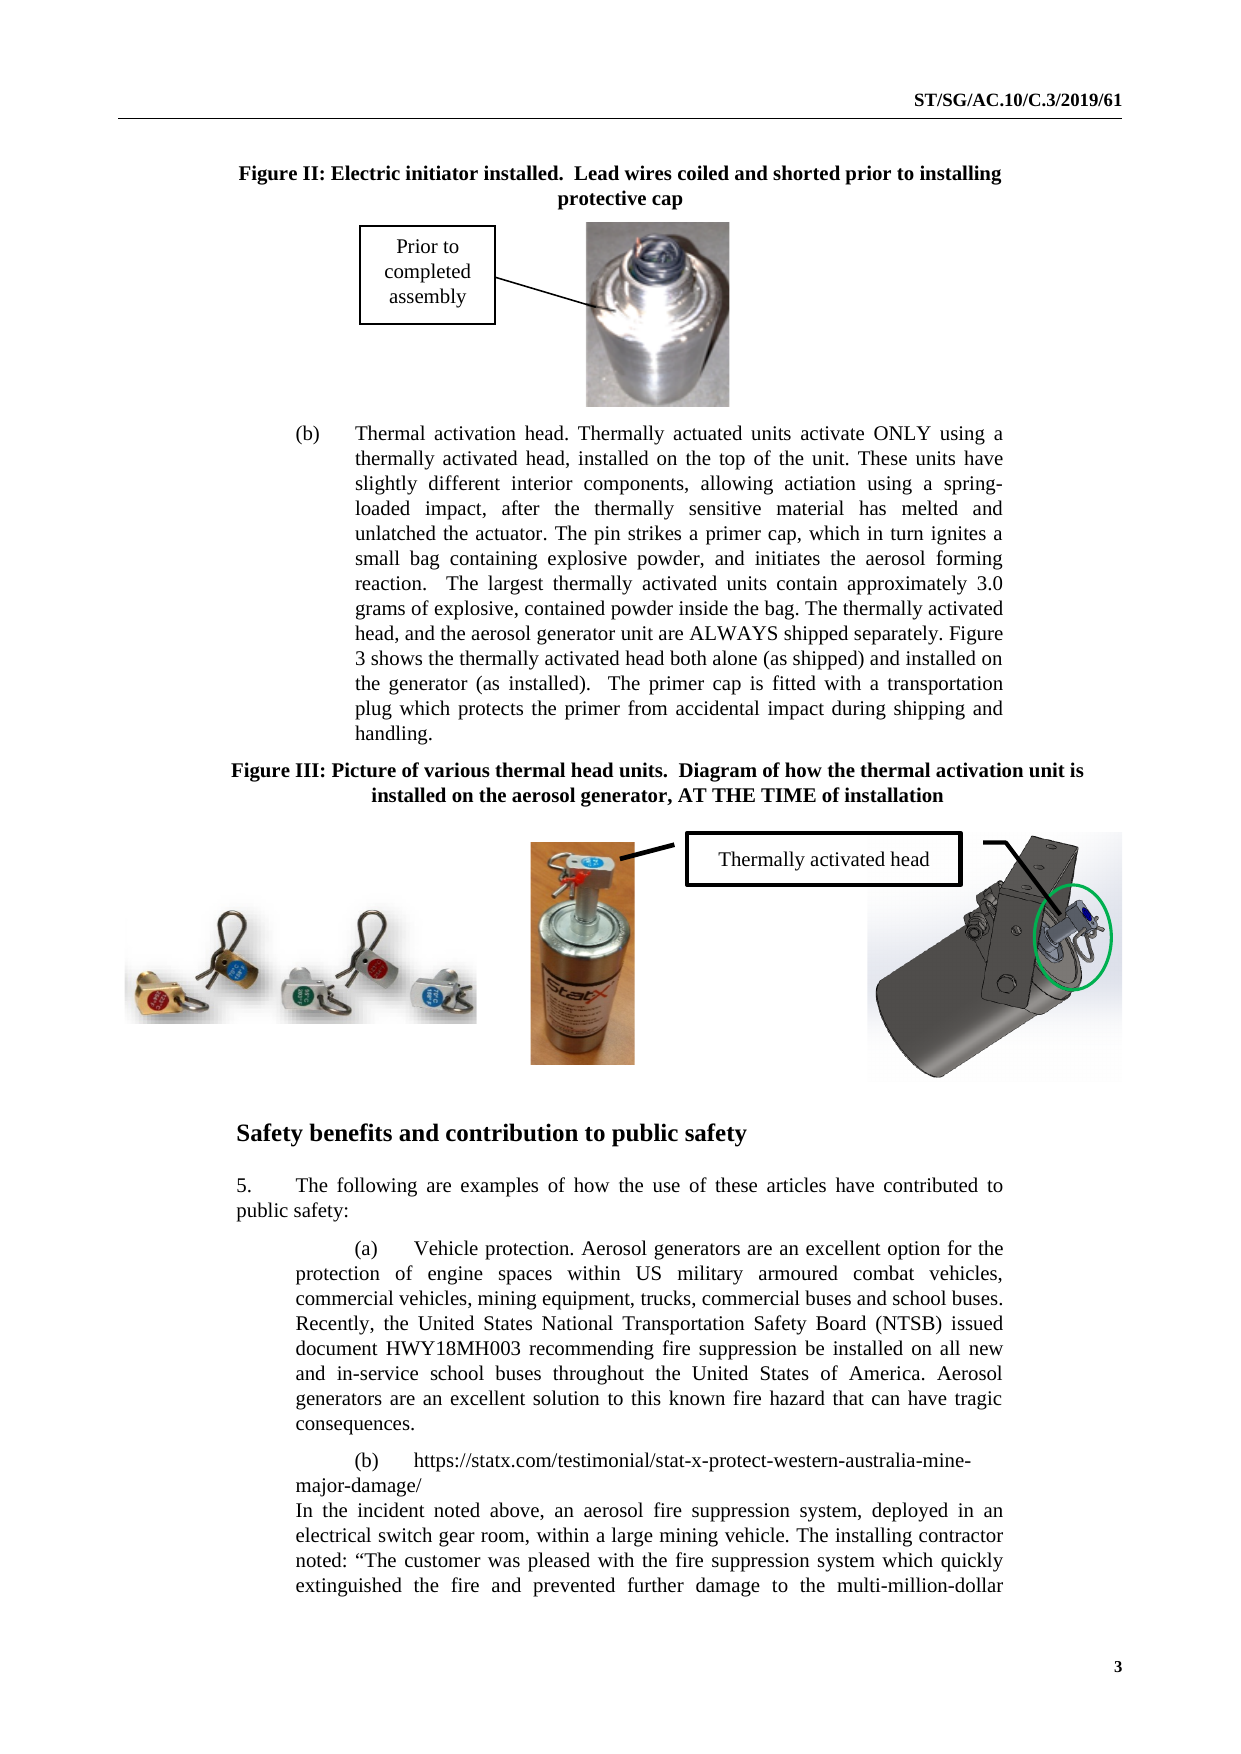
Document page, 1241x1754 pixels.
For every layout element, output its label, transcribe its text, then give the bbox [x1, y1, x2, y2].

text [295, 1447, 1004, 1597]
picture [585, 222, 730, 407]
picture [867, 835, 958, 883]
picture [530, 842, 635, 1065]
picture [124, 893, 477, 1024]
text Figure III: Picture of various thermal head units. Diagram of how the thermal activation unit is installed on the aerosol generator, AT THE TIME of installation [193, 757, 1122, 807]
list The following are examples of how the use of these articles have contributed to public safety: [236, 1172, 1004, 1222]
text Safety benefits and contribution to public safety [118, 1119, 1004, 1147]
picture [867, 832, 1123, 1082]
text Figure II: Electric initiator installed. Lead wires coiled and shorted prior to installing protective cap [236, 160, 1004, 210]
list Thermal activation head. Thermally actuated units activate ONLY using a thermally activated head, installed on the top of the unit. These units have slightly different interior components, allowing actiation using a spring-loaded impact, after the thermally sensitive material has melted and unlatched the actuator. The pin strikes a primer cap, which in turn ignites a small bag containing explosive powder, and initiates the aerosol forming reaction. The largest thermally activated units contain approximately 3.0 grams of explosive, contained powder inside the bag. The thermally activated head, and the aerosol generator unit are ALWAYS shipped separately. Figure 3 shows the thermally activated head both alone (as shipped) and installed on the generator (as installed). The primer cap is fitted with a transportation plug which protects the primer from accidental impact during shipping and handling. [295, 419, 1004, 744]
text (a) Vehicle protection. Aerosol generators are an excellent option for the protection of engine spaces within US military armoured combat vehicles, commercial vehicles, mining equipment, trucks, commercial buses and school buses. Recently, the United States National Transportation Safety Board (NTSB) issued document HWY18MH003 recommending fire suppression be installed on all new and in-service school buses throughout the United States of America. Aerosol generators are an excellent solution to this known fire hazard that can have tragic consequences. [295, 1235, 1004, 1435]
